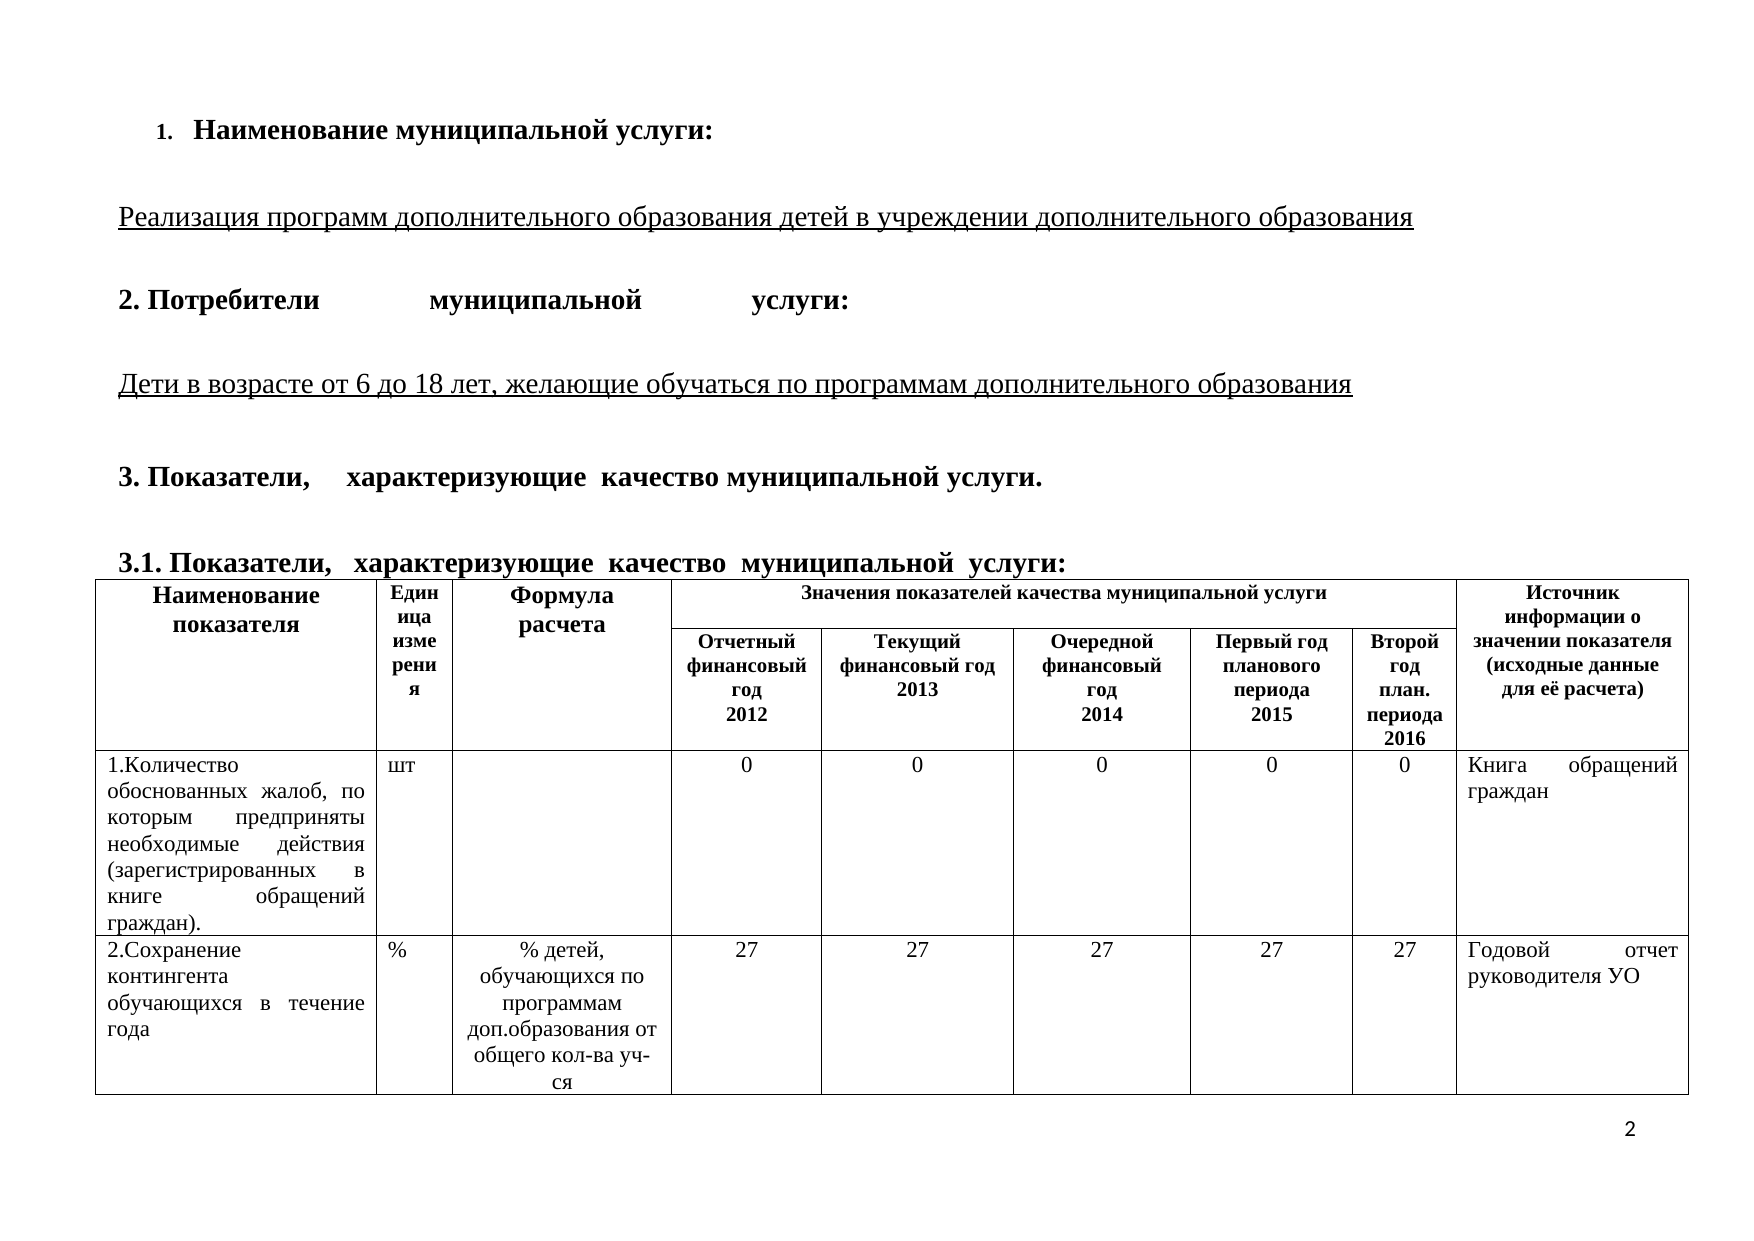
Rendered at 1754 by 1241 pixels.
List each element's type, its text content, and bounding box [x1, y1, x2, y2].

table_cell 0 [1014, 751, 1190, 935]
table_cell 27 [1191, 936, 1352, 1094]
table_cell 0 [1353, 751, 1456, 935]
table_cell Очередной финансовый год 2014 [1014, 629, 1190, 749]
table_cell 2.Сохранение контингента обучающихся в течение года [96, 936, 376, 1094]
table_cell % [377, 936, 452, 1094]
table_cell Первый год планового периода 2015 [1191, 629, 1352, 749]
table_cell 1.Количество обоснованных жалоб, по которым предприняты необходимые действия (зарегистрированных в книге обращений граждан). [96, 751, 376, 935]
table_header Единица измерения [377, 580, 452, 749]
table_header Значения показателей качества муниципальной услуги [672, 580, 1456, 628]
text 2. Потребители муниципальной услуги: [118, 282, 1636, 316]
table_cell % детей, обучающихся по программам доп.образования от общего кол-ва уч-ся [453, 936, 671, 1094]
table_cell Книга обращений граждан [1457, 751, 1688, 935]
table_cell [453, 751, 671, 935]
table_header Наименование показателя [96, 580, 376, 749]
table_cell 0 [1191, 751, 1352, 935]
table_cell 27 [1353, 936, 1456, 1094]
table_cell Отчетный финансовый год 2012 [672, 629, 821, 749]
text Реализация программ дополнительного образования детей в учреждении дополнительного образования [118, 199, 1636, 232]
table_cell шт [377, 751, 452, 935]
table_cell 0 [822, 751, 1013, 935]
table_header Формула расчета [453, 580, 671, 749]
list Наименование муниципальной услуги: [156, 112, 1636, 146]
text 3. Показатели, характеризующие качество муниципальной услуги. [118, 459, 1636, 492]
table_cell Годовой отчет руководителя УО [1457, 936, 1688, 1094]
text Дети в возрасте от 6 до 18 лет, желающие обучаться по программам дополнительного образования [118, 366, 1636, 399]
table_cell Второй год план. периода 2016 [1353, 629, 1456, 749]
table_header Источник информации о значении показателя (исходные данные для её расчета) [1457, 580, 1688, 749]
table_cell 27 [1014, 936, 1190, 1094]
table_cell 0 [672, 751, 821, 935]
table_cell 27 [672, 936, 821, 1094]
table_cell Текущий финансовый год 2013 [822, 629, 1013, 749]
text 3.1. Показатели, характеризующие качество муниципальной услуги: [118, 546, 1636, 579]
table_cell 27 [822, 936, 1013, 1094]
